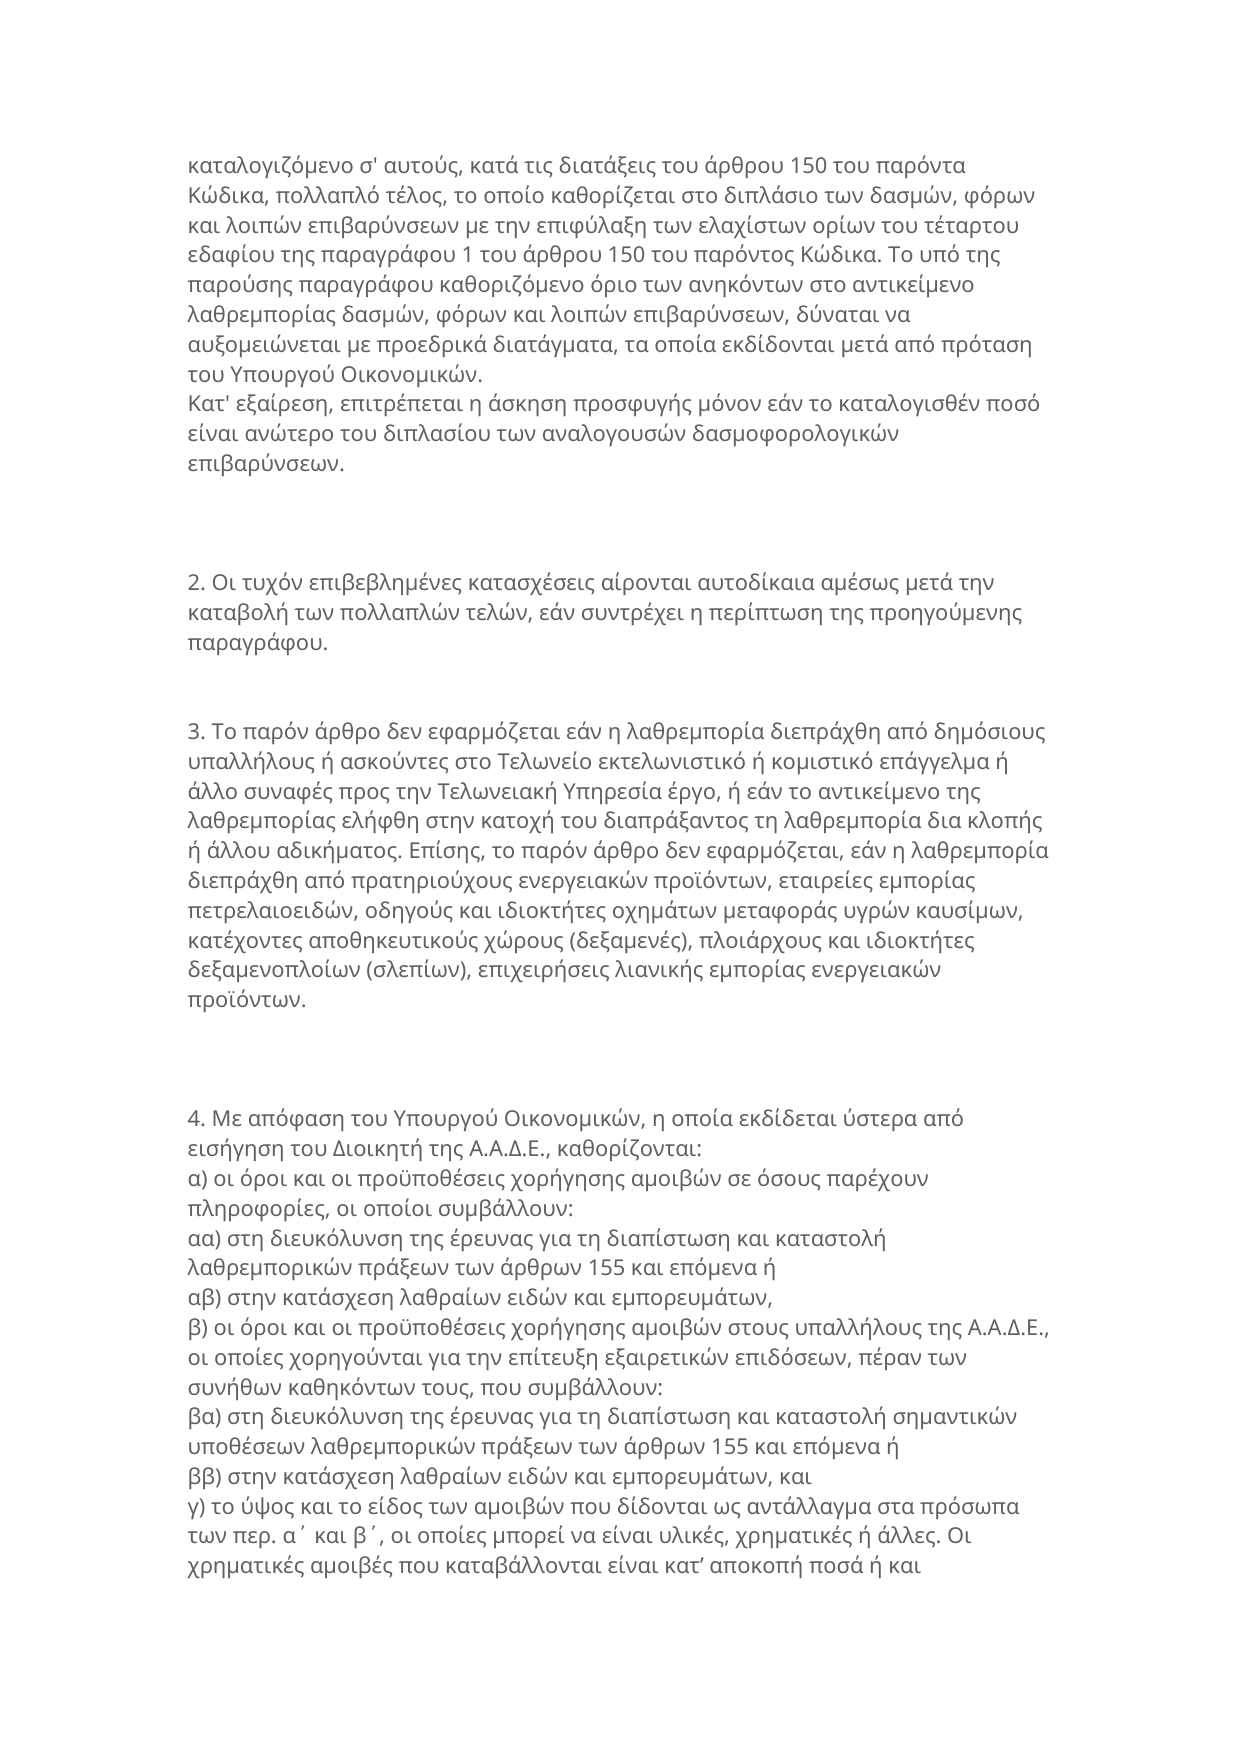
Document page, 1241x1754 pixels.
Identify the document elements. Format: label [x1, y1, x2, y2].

text [187, 150, 1053, 1580]
